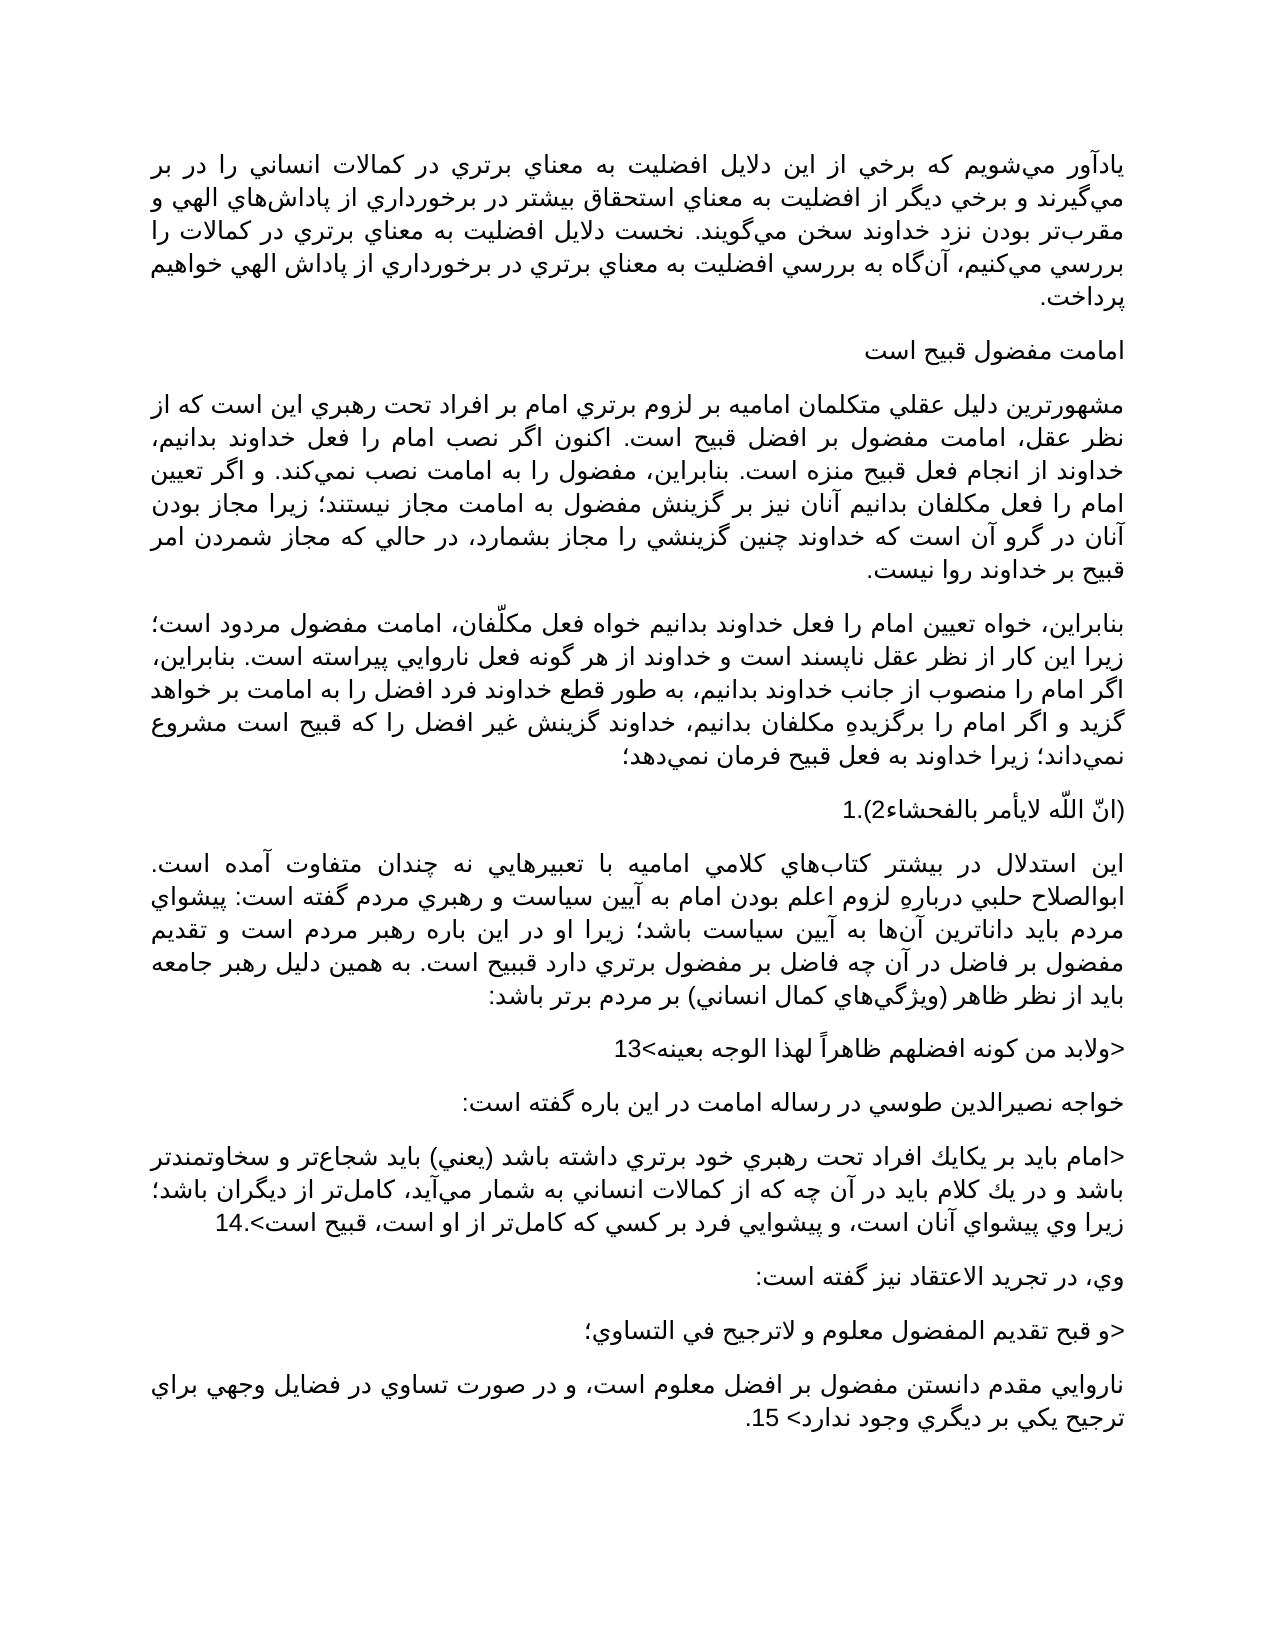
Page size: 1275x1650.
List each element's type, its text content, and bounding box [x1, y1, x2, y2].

text <امام‌ بايد بر يكايك‌ افراد تحت‌ رهبري‌ خود برتري‌ داشته‌ باشد (يعني) بايد شجاع‌تر و سخاوتمندتر باشد و در يك‌ كلام‌ بايد در آن‌ چه‌ كه‌ از كمالات‌ انساني‌ به‌ شمار مي‌آيد، كامل‌تر از ديگران‌ باشد؛ زيرا وي‌ پيشواي‌ آنان‌ است، و پيشوايي‌ فرد بر كسي‌ كه‌ كامل‌تر از او است، قبيح‌ است>.14 [150, 1142, 1125, 1237]
text خواجه‌ نصيرالدين‌ طوسي‌ در رساله‌ امامت‌ در اين‌ باره‌ گفته‌ است: [150, 1088, 1125, 1117]
text امامت‌ مفضول‌ قبيح‌ است‌ [150, 336, 1125, 365]
text (انّ اللّه‌ لايأ‌مر بالفحشاء2).1 [150, 795, 1125, 823]
text بنابراين، خواه‌ تعيين‌ امام‌ را فعل‌ خداوند بدانيم‌ خواه‌ فعل‌ مكلّفان، امامت‌ مفضول‌ مردود است؛ زيرا اين‌ كار از نظر عقل‌ ناپسند است‌ و خداوند از هر گونه‌ فعل‌ ناروايي‌ پيراسته‌ است. بنابراين، اگر امام‌ را منصوب‌ از جانب‌ خداوند بدانيم، به‌ طور قطع‌ خداوند فرد افضل‌ را به‌ امامت‌ بر خواهد گزيد و اگر امام‌ را برگزيدهِ‌ مكلفان‌ بدانيم، خداوند گزينش‌ غير افضل‌ را كه‌ قبيح‌ است‌ مشروع‌ نمي‌داند؛ زيرا خداوند به‌ فعل‌ قبيح‌ فرمان‌ نمي‌دهد؛ [150, 609, 1125, 769]
text مشهورترين‌ دليل‌ عقلي‌ متكلمان‌ اماميه‌ بر لزوم‌ برتري‌ امام‌ بر افراد تحت‌ رهبري‌ اين‌ است‌ كه‌ از نظر عقل، امامت‌ مفضول‌ بر افضل‌ قبيح‌ است. اكنون‌ اگر نصب‌ امام‌ را فعل‌ خداوند بدانيم، خداوند از انجام‌ فعل‌ قبيح‌ منزه‌ است. بنابراين، مفضول‌ را به‌ امامت‌ نصب‌ نمي‌كند. و اگر تعيين‌ امام‌ را فعل‌ مكلفان‌ بدانيم‌ آنان‌ نيز بر گزينش‌ مفضول‌ به‌ امامت‌ مجاز نيستند؛ زيرا مجاز بودن‌ آنان‌ در گرو آن‌ است‌ كه‌ خداوند چنين‌ گزينشي‌ را مجاز بشمارد، در حالي‌ كه‌ مجاز شمردن‌ امر قبيح‌ بر خداوند روا نيست. [150, 390, 1125, 584]
text يادآور مي‌شويم‌ كه‌ برخي‌ از اين‌ دلايل‌ افضليت‌ به‌ معناي‌ برتري‌ در كمالات‌ انساني‌ را در بر مي‌گيرند و برخي‌ ديگر از افضليت‌ به‌ معناي‌ استحقاق‌ بيشتر در برخورداري‌ از پاداش‌هاي‌ الهي‌ و مقرب‌تر بودن‌ نزد خداوند سخن‌ مي‌گويند. نخست‌ دلايل‌ افضليت‌ به‌ معناي‌ برتري‌ در كمالات‌ را بررسي‌ مي‌كنيم، آن‌گاه‌ به‌ بررسي‌ افضليت‌ به‌ معناي‌ برتري‌ در برخورداري‌ از پاداش‌ الهي‌ خواهيم‌ پرداخت. [150, 150, 1125, 311]
text وي، در تجريد الاعتقاد نيز گفته‌ است: [150, 1262, 1125, 1291]
text اين‌ استدلال‌ در بيشتر كتاب‌هاي‌ كلامي‌ اماميه‌ با تعبيرهايي‌ نه‌ چندان‌ متفاوت‌ آمده‌ است. ابوالصلاح‌ حلبي‌ دربارهِ‌ لزوم‌ اعلم‌ بودن‌ امام‌ به‌ آيين‌ سياست‌ و رهبري‌ مردم‌ گفته‌ است: پيشواي‌ مردم‌ بايد داناترين‌ آن‌ها به‌ آيين‌ سياست‌ باشد؛ زيرا او در اين‌ باره‌ رهبر مردم‌ است‌ و تقديم‌ مفضول‌ بر فاضل‌ در آن‌ چه‌ فاضل‌ بر مفضول‌ برتري‌ دارد قببيح‌ است. به‌ همين‌ دليل‌ رهبر جامعه‌ بايد از نظر ظاهر (ويژگي‌هاي‌ كمال‌ انساني) بر مردم‌ برتر باشد: [150, 848, 1125, 1009]
text <ولابد من‌ كونه‌ ا‌فضلهم‌ ظاهراً لهذا الوجه‌ بعينه>13 [150, 1034, 1125, 1063]
text ناروايي‌ مقدم‌ دانستن‌ مفضول‌ بر افضل‌ معلوم‌ است، و در صورت‌ تساوي‌ در فضايل‌ وجهي‌ براي‌ ترجيح‌ يكي‌ بر ديگري‌ وجود ندارد> 15. [150, 1370, 1125, 1432]
text <و قبح‌ تقديم‌ المفضول‌ معلوم‌ و لاترجيح‌ في‌ التساوي؛ [150, 1316, 1125, 1345]
